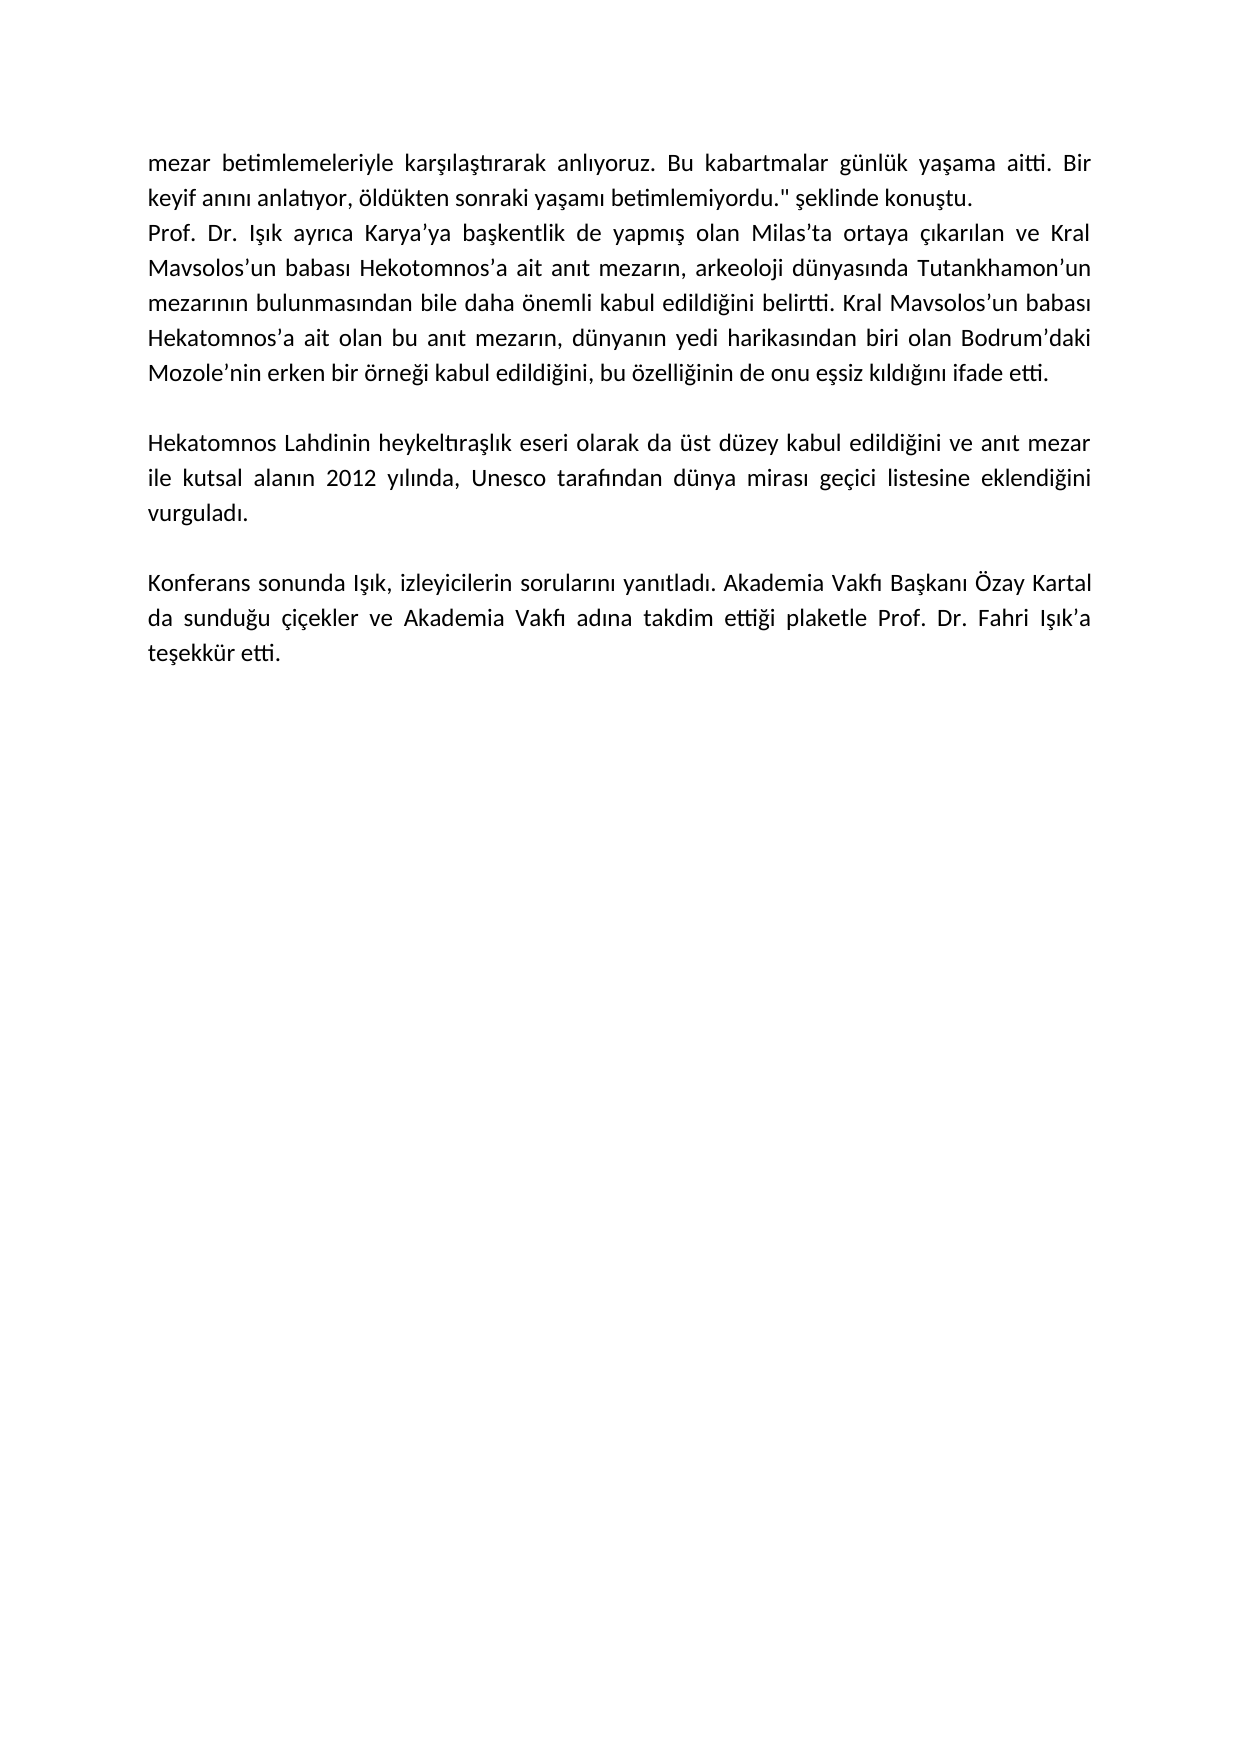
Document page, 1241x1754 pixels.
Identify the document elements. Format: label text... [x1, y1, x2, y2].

text Konferans sonunda Işık, izleyicilerin sorularını yanıtladı. Akademia Vakfı Başkanı Özay Kartal da sunduğu çiçekler ve Akademia Vakfı adına takdim ettiği plaketle Prof. Dr. Fahri Işık’a teşekkür etti. [148, 568, 1093, 668]
text Prof. Dr. Işık ayrıca Karya’ya başkentlik de yapmış olan Milas’ta ortaya çıkarılan ve Kral Mavsolos’un babası Hekotomnos’a ait anıt mezarın, arkeoloji dünyasında Tutankhamon’un mezarının bulunmasından bile daha önemli kabul edildiğini belirtti. Kral Mavsolos’un babası Hekatomnos’a ait olan bu anıt mezarın, dünyanın yedi harikasından biri olan Bodrum’daki Mozole’nin erken bir örneği kabul edildiğini, bu özelliğinin de onu eşsiz kıldığını ifade etti. [148, 218, 1093, 388]
text Hekatomnos Lahdinin heykeltıraşlık eseri olarak da üst düzey kabul edildiğini ve anıt mezar ile kutsal alanın 2012 yılında, Unesco tarafından dünya mirası geçici listesine eklendiğini vurguladı. [148, 428, 1093, 528]
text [148, 148, 1093, 213]
